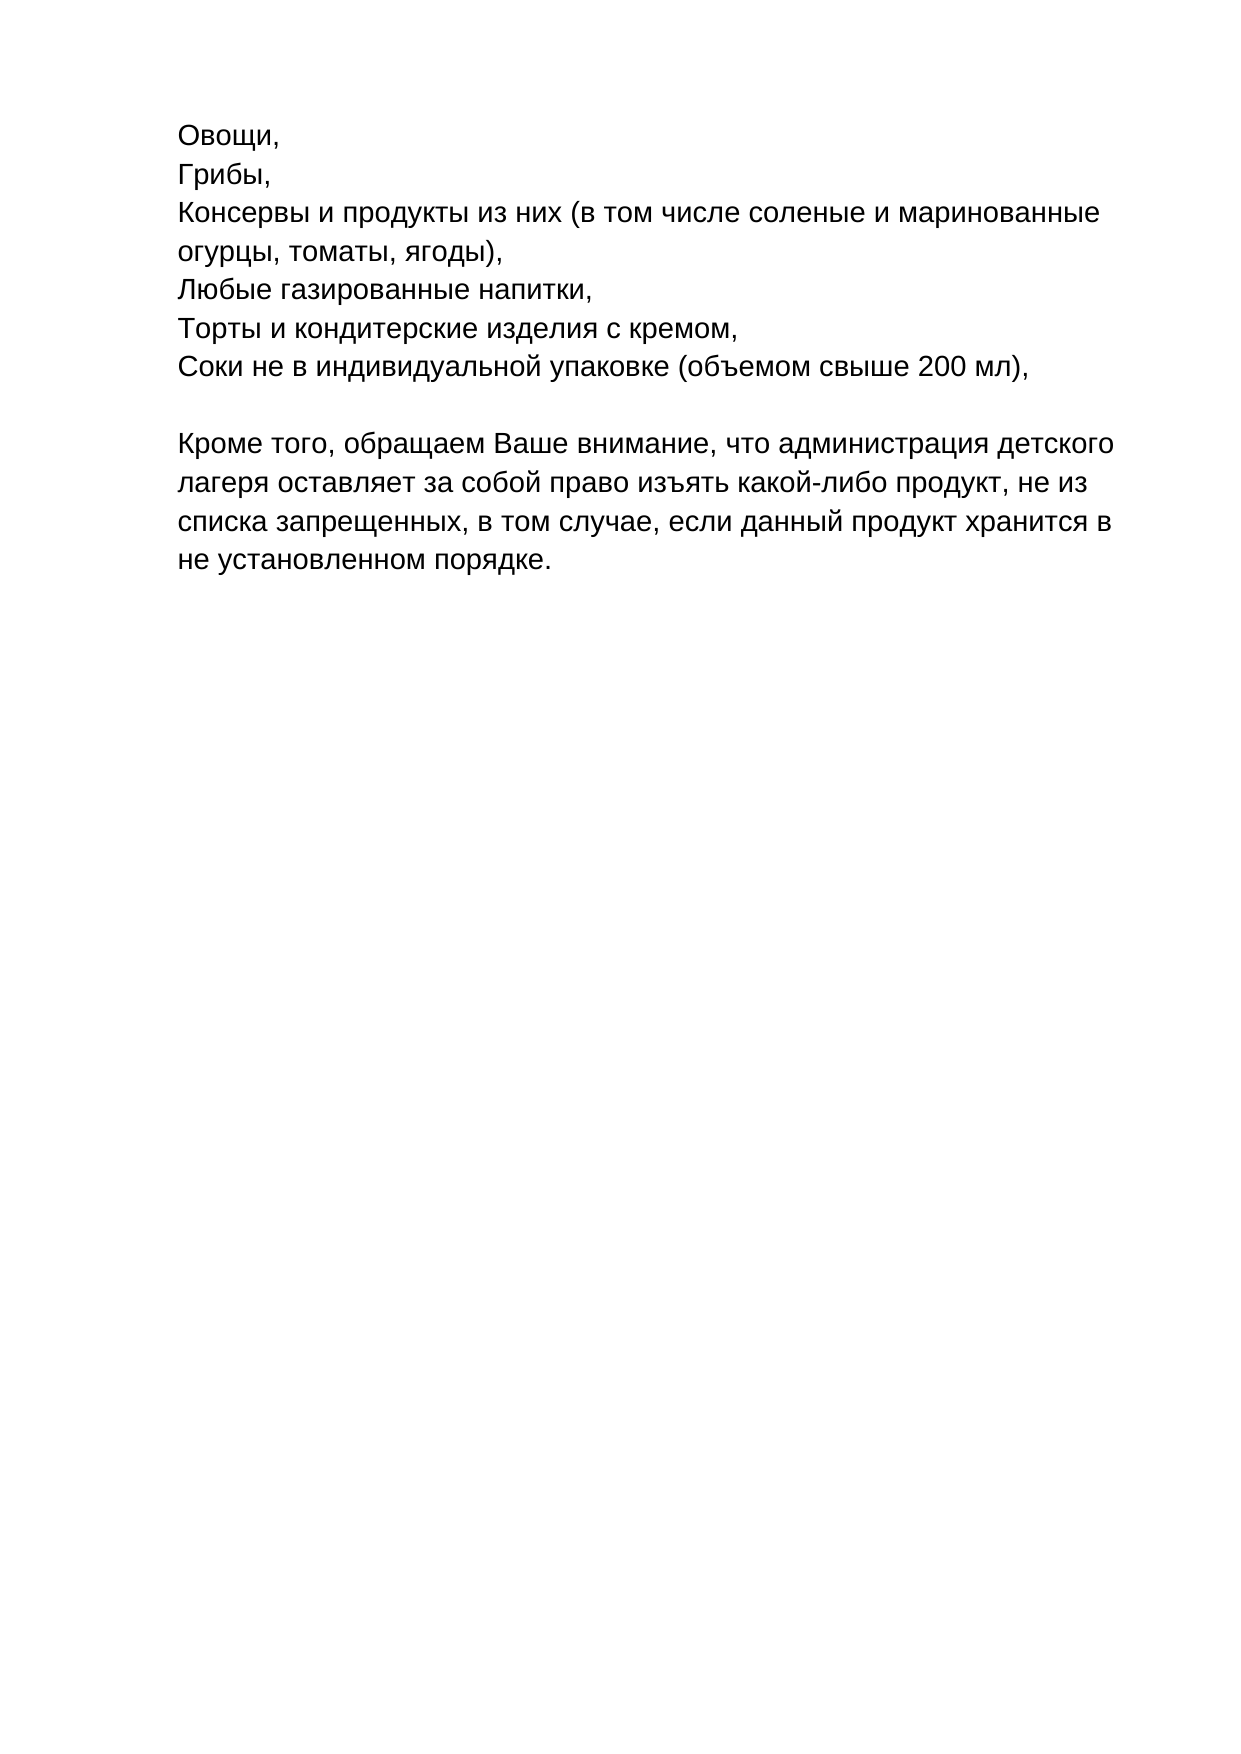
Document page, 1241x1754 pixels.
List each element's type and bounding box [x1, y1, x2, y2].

text [177, 118, 1152, 576]
